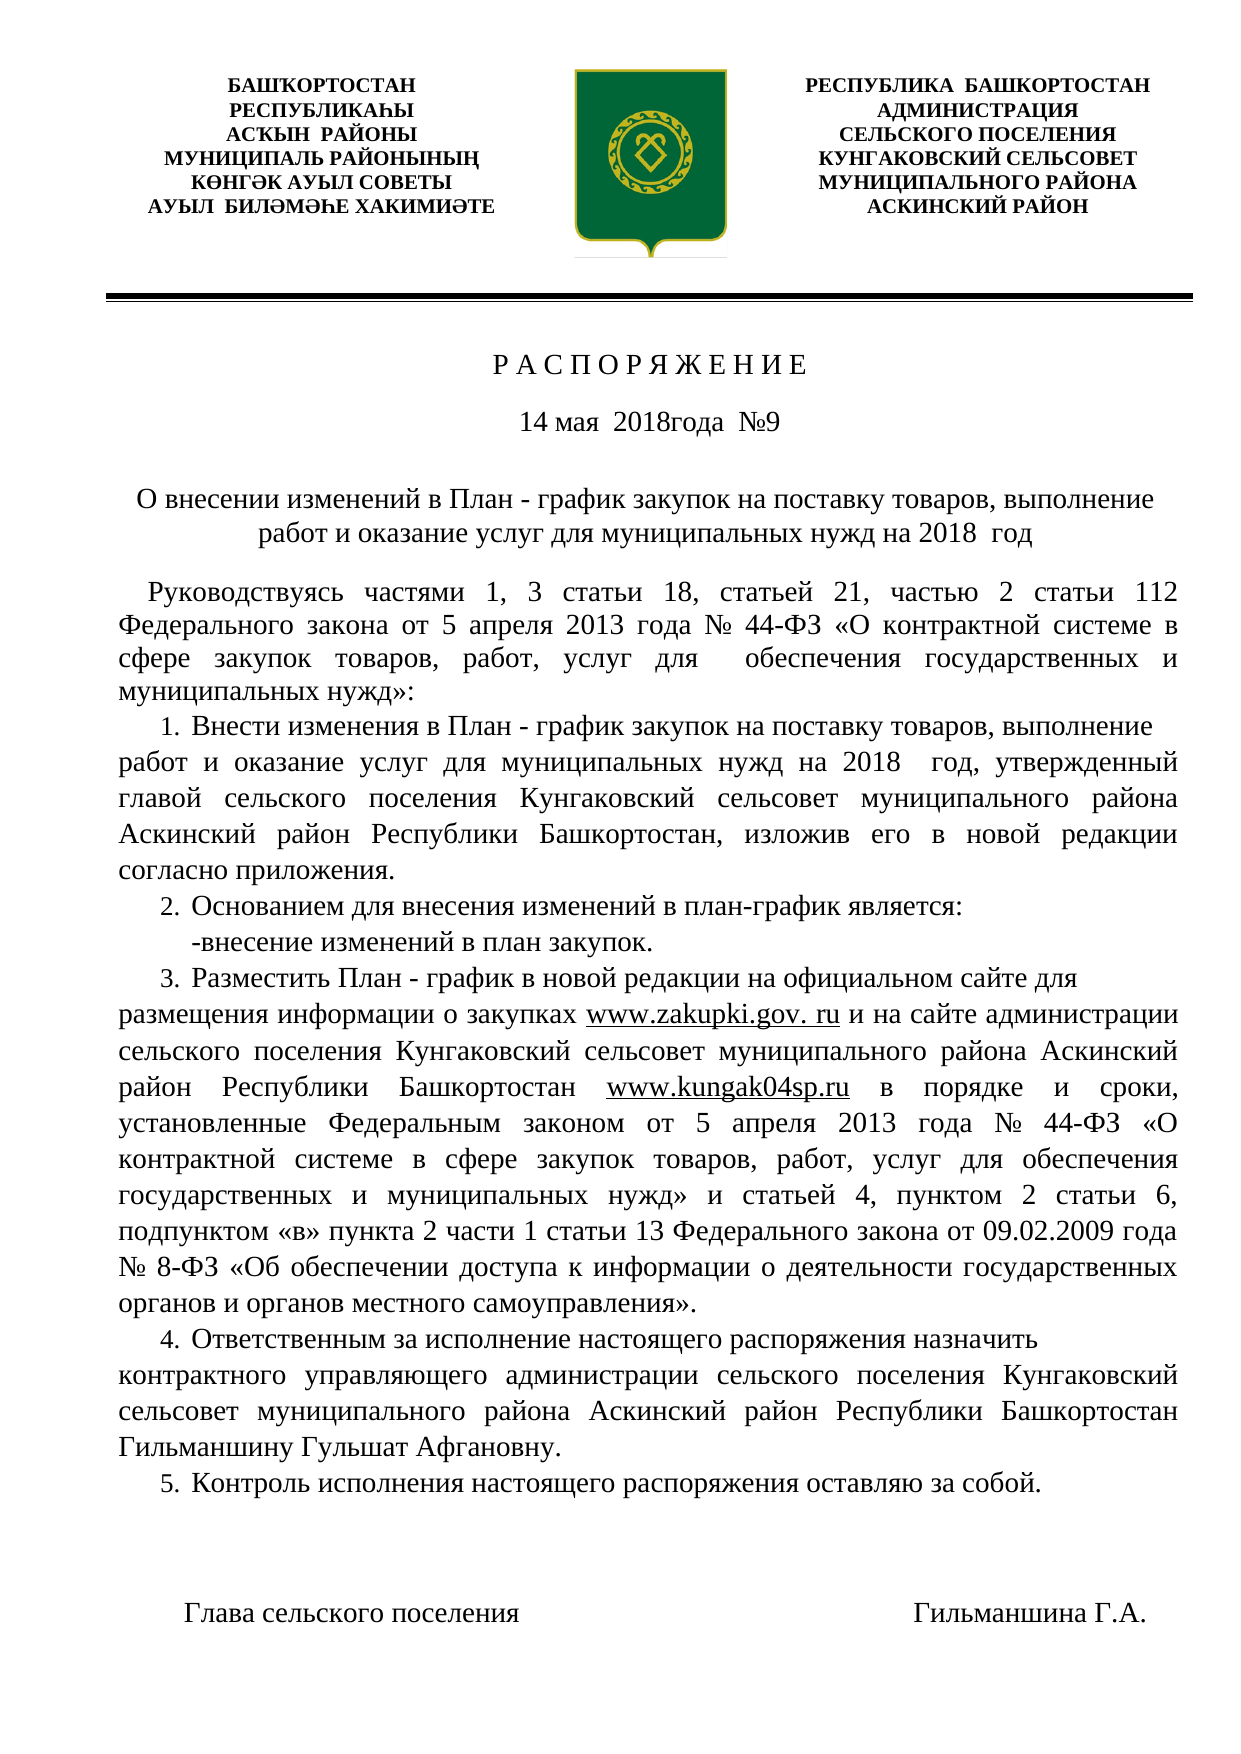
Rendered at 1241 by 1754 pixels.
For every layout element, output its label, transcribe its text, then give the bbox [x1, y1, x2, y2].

text Р А С П О Р Я Ж Е Н И Е [118, 347, 1181, 380]
list Ответственным за исполнение настоящего распоряжения назначить [160, 1319, 1179, 1356]
list Внести изменения в План - график закупок на поставку товаров, выполнение [160, 707, 1179, 743]
list Разместить План - график в новой редакции на официальном сайте для [160, 959, 1179, 995]
picture [574, 69, 728, 258]
table_header РЕСПУБЛИКА БАШКОРТОСТАН АДМИНИСТРАЦИЯ СЕЛЬСКОГО ПОСЕЛЕНИЯ КУНГАКОВСКИЙ СЕЛЬСОВЕТ МУНИЦИПАЛЬНОГО РАЙОНА АСКИНСКИЙ РАЙОН [762, 49, 1193, 293]
list Контроль исполнения настоящего распоряжения оставляю за собой. [160, 1464, 1179, 1500]
table_header БАШҠОРТОСТАН РЕСПУБЛИКАҺЫ АСҠЫН РАЙОНЫ МУНИЦИПАЛЬ РАЙОНЫНЫҢ КӨНГӘК АУЫЛ СОВЕТЫ АУЫЛ БИЛӘМӘҺЕ ХАКИМИӘТЕ [106, 49, 537, 293]
text работ и оказание услуг для муниципальных нужд на 2018 год, утвержденный главой сельского поселения Кунгаковский сельсовет муниципального района Аскинский район Республики Башкортостан, изложив его в новой редакции согласно приложения. [118, 743, 1179, 887]
table_header [537, 49, 762, 293]
text О внесении изменений в План - график закупок на поставку товаров, выполнение работ и оказание услуг для муниципальных нужд на 2018 год [118, 482, 1173, 549]
text -внесение изменений в план закупок. [191, 923, 1179, 959]
text 14 мая 2018года №9 [118, 404, 1181, 438]
text размещения информации о закупках www.zakupki.gov. ru и на сайте администрации сельского поселения Кунгаковский сельсовет муниципального района Аскинский район Республики Башкортостан www.kungak04sp.ru в порядке и сроки, установленные Федеральным законом от 5 апреля 2013 года № 44-ФЗ «О контрактной системе в сфере закупок товаров, работ, услуг для обеспечения государственных и муниципальных нужд» и статьей 4, пунктом 2 статьи 6, подпунктом «в» пункта 2 части 1 статьи 13 Федерального закона от 09.02.2009 года № 8-ФЗ «Об обеспечении доступа к информации о деятельности государственных органов и органов местного самоуправления». [118, 995, 1179, 1319]
text Руководствуясь частями 1, 3 статьи 18, статьей 21, частью 2 статьи 112 Федерального закона от 5 апреля 2013 года № 44-ФЗ «О контрактной системе в сфере закупок товаров, работ, услуг для обеспечения государственных и муниципальных нужд»: [118, 575, 1179, 707]
list Основанием для внесения изменений в план-график является: [160, 887, 1179, 923]
text Глава сельского поселения Гильманшина Г.А. [118, 1595, 1181, 1629]
text контрактного управляющего администрации сельского поселения Кунгаковский сельсовет муниципального района Аскинский район Республики Башкортостан Гильманшину Гульшат Афгановну. [118, 1356, 1179, 1464]
